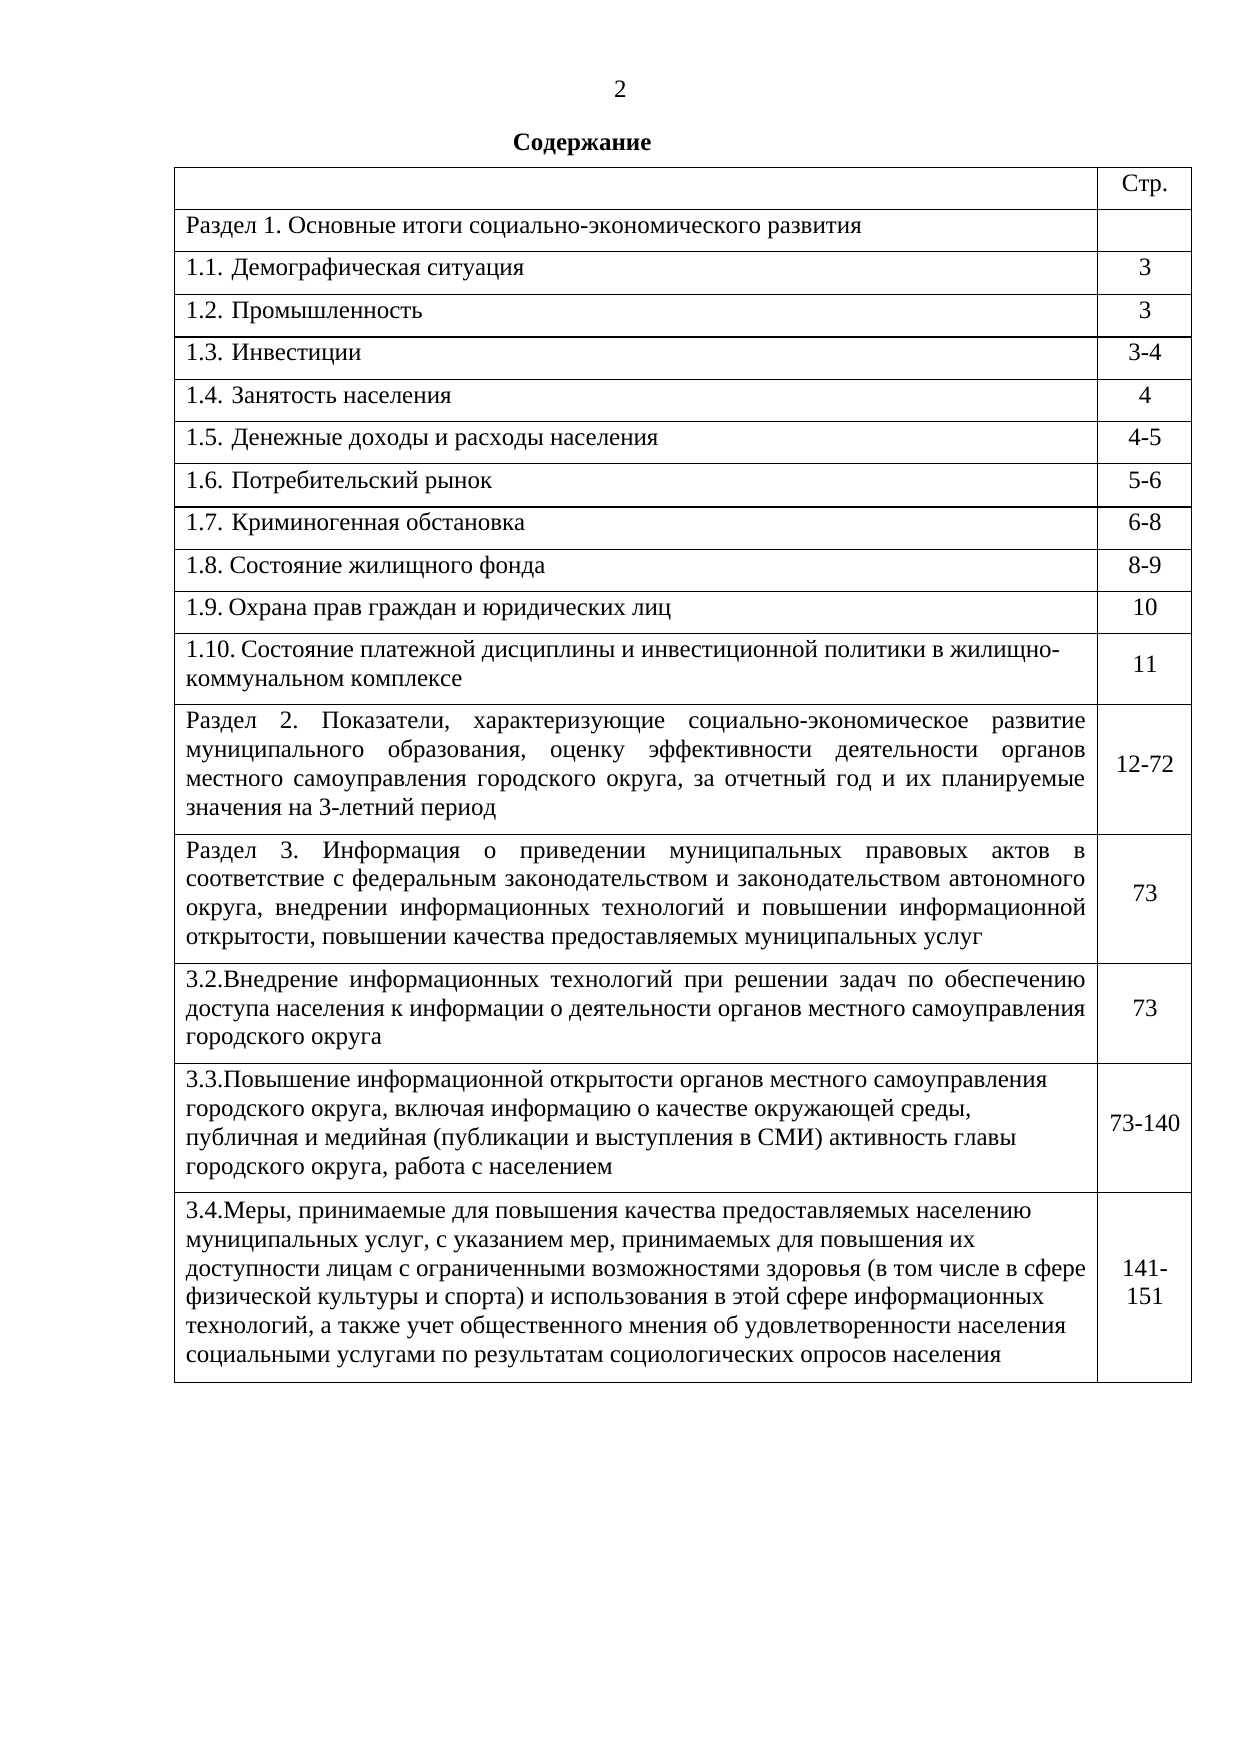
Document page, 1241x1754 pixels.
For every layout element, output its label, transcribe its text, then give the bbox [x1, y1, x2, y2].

table_cell 1.4. Занятость населения [175, 380, 1097, 421]
table_cell 5-6 [1098, 464, 1191, 506]
table_header [175, 168, 1097, 209]
table_cell 1.1. Демографическая ситуация [175, 252, 1097, 294]
table_cell Раздел 2. Показатели, характеризующие социально-экономическое развитие муниципального образования, оценку эффективности деятельности органов местного самоуправления городского округа, за отчетный год и их планируемые значения на 3-летний период [175, 705, 1097, 833]
table_cell 1.9. Охрана прав граждан и юридических лиц [175, 592, 1097, 633]
table_cell Раздел 3. Информация о приведении муниципальных правовых актов в соответствие с федеральным законодательством и законодательством автономного округа, внедрении информационных технологий и повышении информационной открытости, повышении качества предоставляемых муниципальных услуг [175, 835, 1097, 963]
table_cell 10 [1098, 592, 1191, 633]
table_cell Раздел 1. Основные итоги социально-экономического развития [175, 210, 1097, 251]
table_cell 4-5 [1098, 422, 1191, 463]
subtitle Содержание [89, 127, 1152, 156]
table_cell 3-4 [1098, 338, 1191, 379]
table_cell 3 [1098, 252, 1191, 294]
table_cell 1.3. Инвестиции [175, 338, 1097, 379]
table_header Стр. [1098, 168, 1191, 209]
table_cell 3.3.Повышение информационной открытости органов местного самоуправления городского округа, включая информацию о качестве окружающей среды, публичная и медийная (публикации и выступления в СМИ) активность главы городского округа, работа с населением [175, 1064, 1097, 1192]
table_cell 73 [1098, 835, 1191, 963]
table_cell 6-8 [1098, 508, 1191, 549]
table_cell 73-140 [1098, 1064, 1191, 1192]
table_cell 1.6. Потребительский рынок [175, 464, 1097, 506]
table_cell 4 [1098, 380, 1191, 421]
table_cell 3.2.Внедрение информационных технологий при решении задач по обеспечению доступа населения к информации о деятельности органов местного самоуправления городского округа [175, 964, 1097, 1063]
table_cell 11 [1098, 634, 1191, 704]
table_cell [1098, 210, 1191, 251]
table_cell 1.7. Криминогенная обстановка [175, 508, 1097, 549]
table_cell 12-72 [1098, 705, 1191, 833]
table_cell 8-9 [1098, 550, 1191, 591]
table_cell 3.4.Меры, принимаемые для повышения качества предоставляемых населению муниципальных услуг, с указанием мер, принимаемых для повышения их доступности лицам с ограниченными возможностями здоровья (в том числе в сфере физической культуры и спорта) и использования в этой сфере информационных технологий, а также учет общественного мнения об удовлетворенности населения социальными услугами по результатам социологических опросов населения [175, 1193, 1097, 1382]
table_cell 1.10. Состояние платежной дисциплины и инвестиционной политики в жилищно-коммунальном комплексе [175, 634, 1097, 704]
table_cell 141-151 [1098, 1193, 1191, 1382]
table_cell 1.8. Состояние жилищного фонда [175, 550, 1097, 591]
table_cell 73 [1098, 964, 1191, 1063]
table_cell 1.5. Денежные доходы и расходы населения [175, 422, 1097, 463]
table_cell 3 [1098, 295, 1191, 336]
table_cell 1.2. Промышленность [175, 295, 1097, 336]
